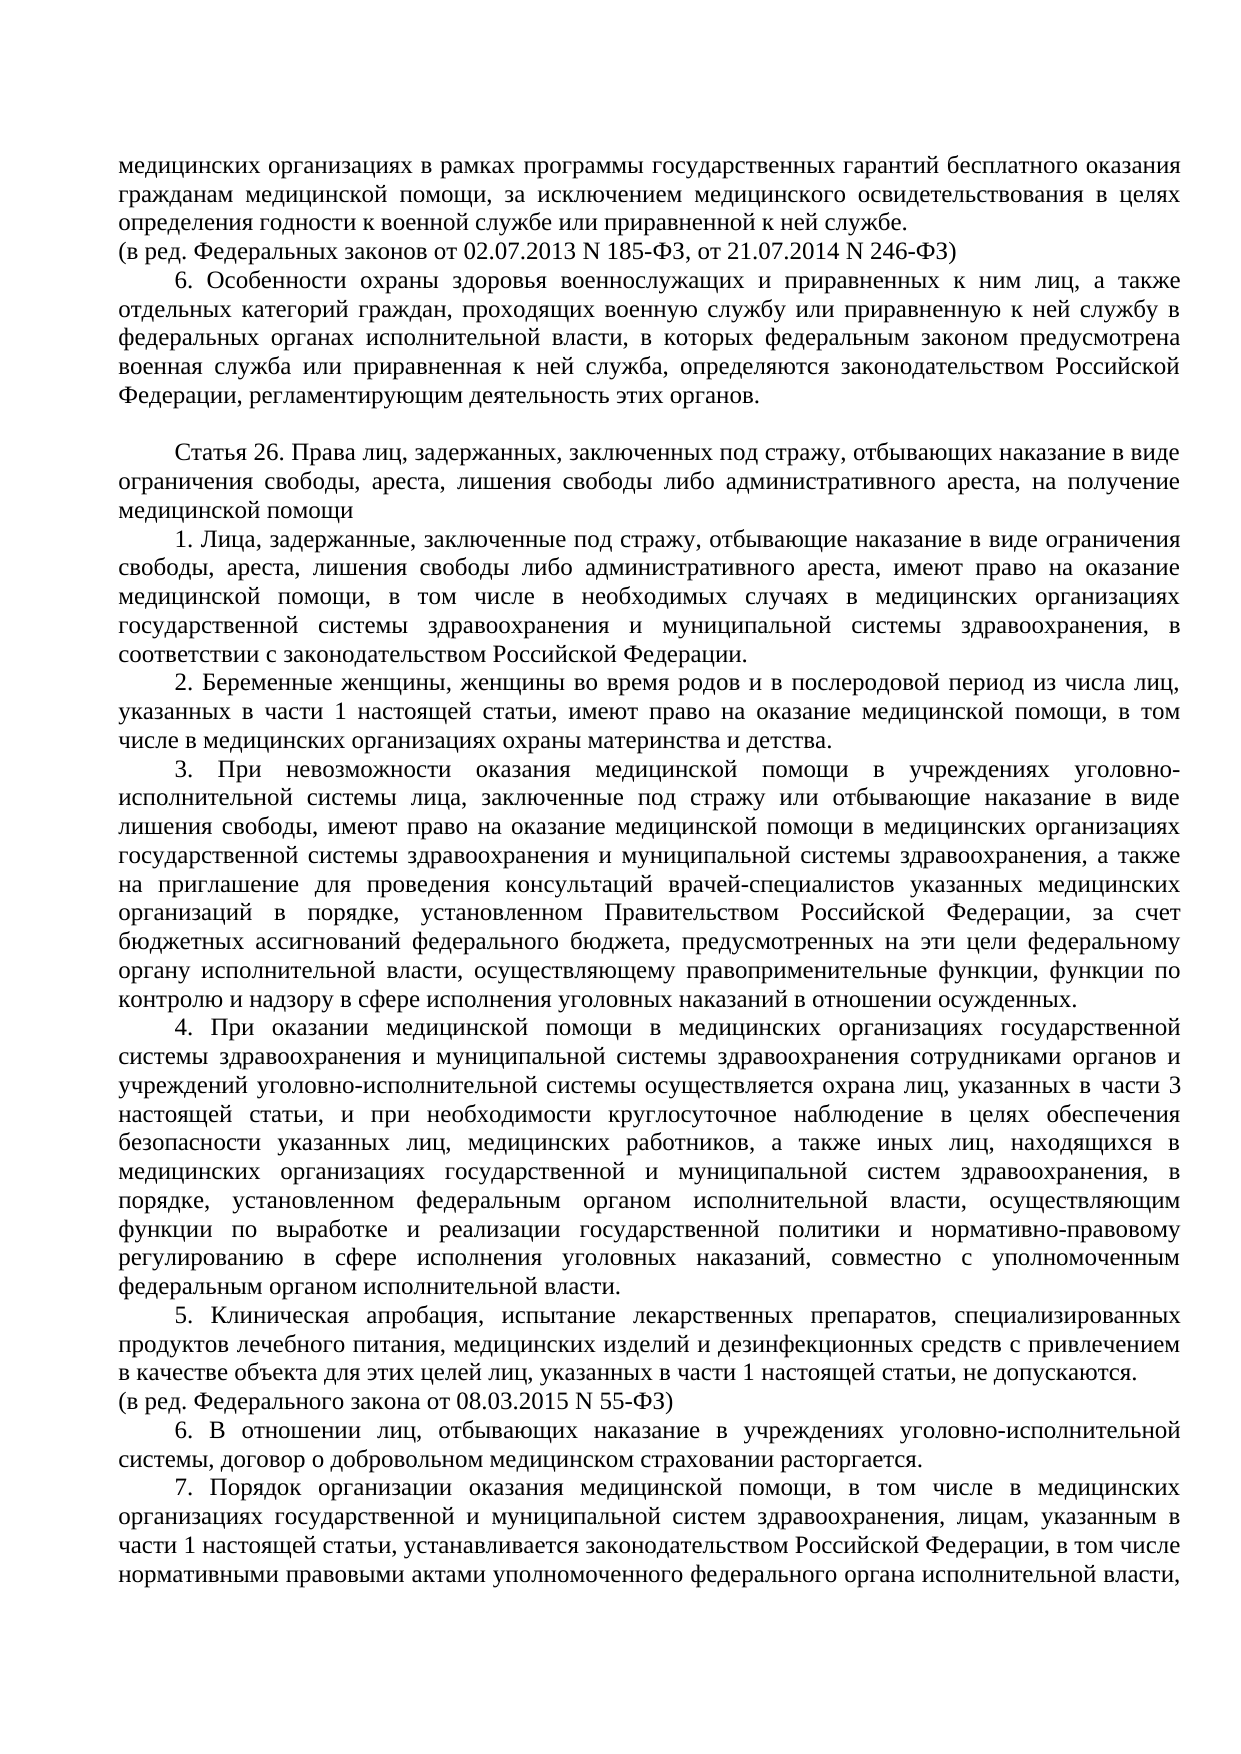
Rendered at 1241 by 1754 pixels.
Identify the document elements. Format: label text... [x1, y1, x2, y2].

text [118, 150, 1181, 236]
text 4. При оказании медицинской помощи в медицинских организациях государственной системы здравоохранения и муниципальной системы здравоохранения сотрудниками органов и учреждений уголовно-исполнительной системы осуществляется охрана лиц, указанных в части 3 настоящей статьи, и при необходимости круглосуточное наблюдение в целях обеспечения безопасности указанных лиц, медицинских работников, а также иных лиц, находящихся в медицинских организациях государственной и муниципальной систем здравоохранения, в порядке, установленном федеральным органом исполнительной власти, осуществляющим функции по выработке и реализации государственной политики и нормативно-правовому регулированию в сфере исполнения уголовных наказаний, совместно с уполномоченным федеральным органом исполнительной власти. [118, 1012, 1181, 1300]
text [118, 1472, 1181, 1587]
text (в ред. Федерального закона от 08.03.2015 N 55-ФЗ) [118, 1386, 1181, 1415]
text (в ред. Федеральных законов от 02.07.2013 N 185-ФЗ, от 21.07.2014 N 246-ФЗ) [118, 236, 1181, 265]
text 1. Лица, задержанные, заключенные под стражу, отбывающие наказание в виде ограничения свободы, ареста, лишения свободы либо административного ареста, имеют право на оказание медицинской помощи, в том числе в необходимых случаях в медицинских организациях государственной системы здравоохранения и муниципальной системы здравоохранения, в соответствии с законодательством Российской Федерации. [118, 524, 1181, 667]
text 2. Беременные женщины, женщины во время родов и в послеродовой период из числа лиц, указанных в части 1 настоящей статьи, имеют право на оказание медицинской помощи, в том числе в медицинских организациях охраны материнства и детства. [118, 667, 1181, 754]
text 6. Особенности охраны здоровья военнослужащих и приравненных к ним лиц, а также отдельных категорий граждан, проходящих военную службу или приравненную к ней службу в федеральных органах исполнительной власти, в которых федеральным законом предусмотрена военная служба или приравненная к ней служба, определяются законодательством Российской Федерации, регламентирующим деятельность этих органов. [118, 265, 1181, 409]
text 3. При невозможности оказания медицинской помощи в учреждениях уголовно-исполнительной системы лица, заключенные под стражу или отбывающие наказание в виде лишения свободы, имеют право на оказание медицинской помощи в медицинских организациях государственной системы здравоохранения и муниципальной системы здравоохранения, а также на приглашение для проведения консультаций врачей-специалистов указанных медицинских организаций в порядке, установленном Правительством Российской Федерации, за счет бюджетных ассигнований федерального бюджета, предусмотренных на эти цели федеральному органу исполнительной власти, осуществляющему правоприменительные функции, функции по контролю и надзору в сфере исполнения уголовных наказаний в отношении осужденных. [118, 754, 1181, 1012]
text Статья 26. Права лиц, задержанных, заключенных под стражу, отбывающих наказание в виде ограничения свободы, ареста, лишения свободы либо административного ареста, на получение медицинской помощи [118, 437, 1181, 524]
text 6. В отношении лиц, отбывающих наказание в учреждениях уголовно-исполнительной системы, договор о добровольном медицинском страховании расторгается. [118, 1415, 1181, 1472]
text 5. Клиническая апробация, испытание лекарственных препаратов, специализированных продуктов лечебного питания, медицинских изделий и дезинфекционных средств с привлечением в качестве объекта для этих целей лиц, указанных в части 1 настоящей статьи, не допускаются. [118, 1300, 1181, 1386]
